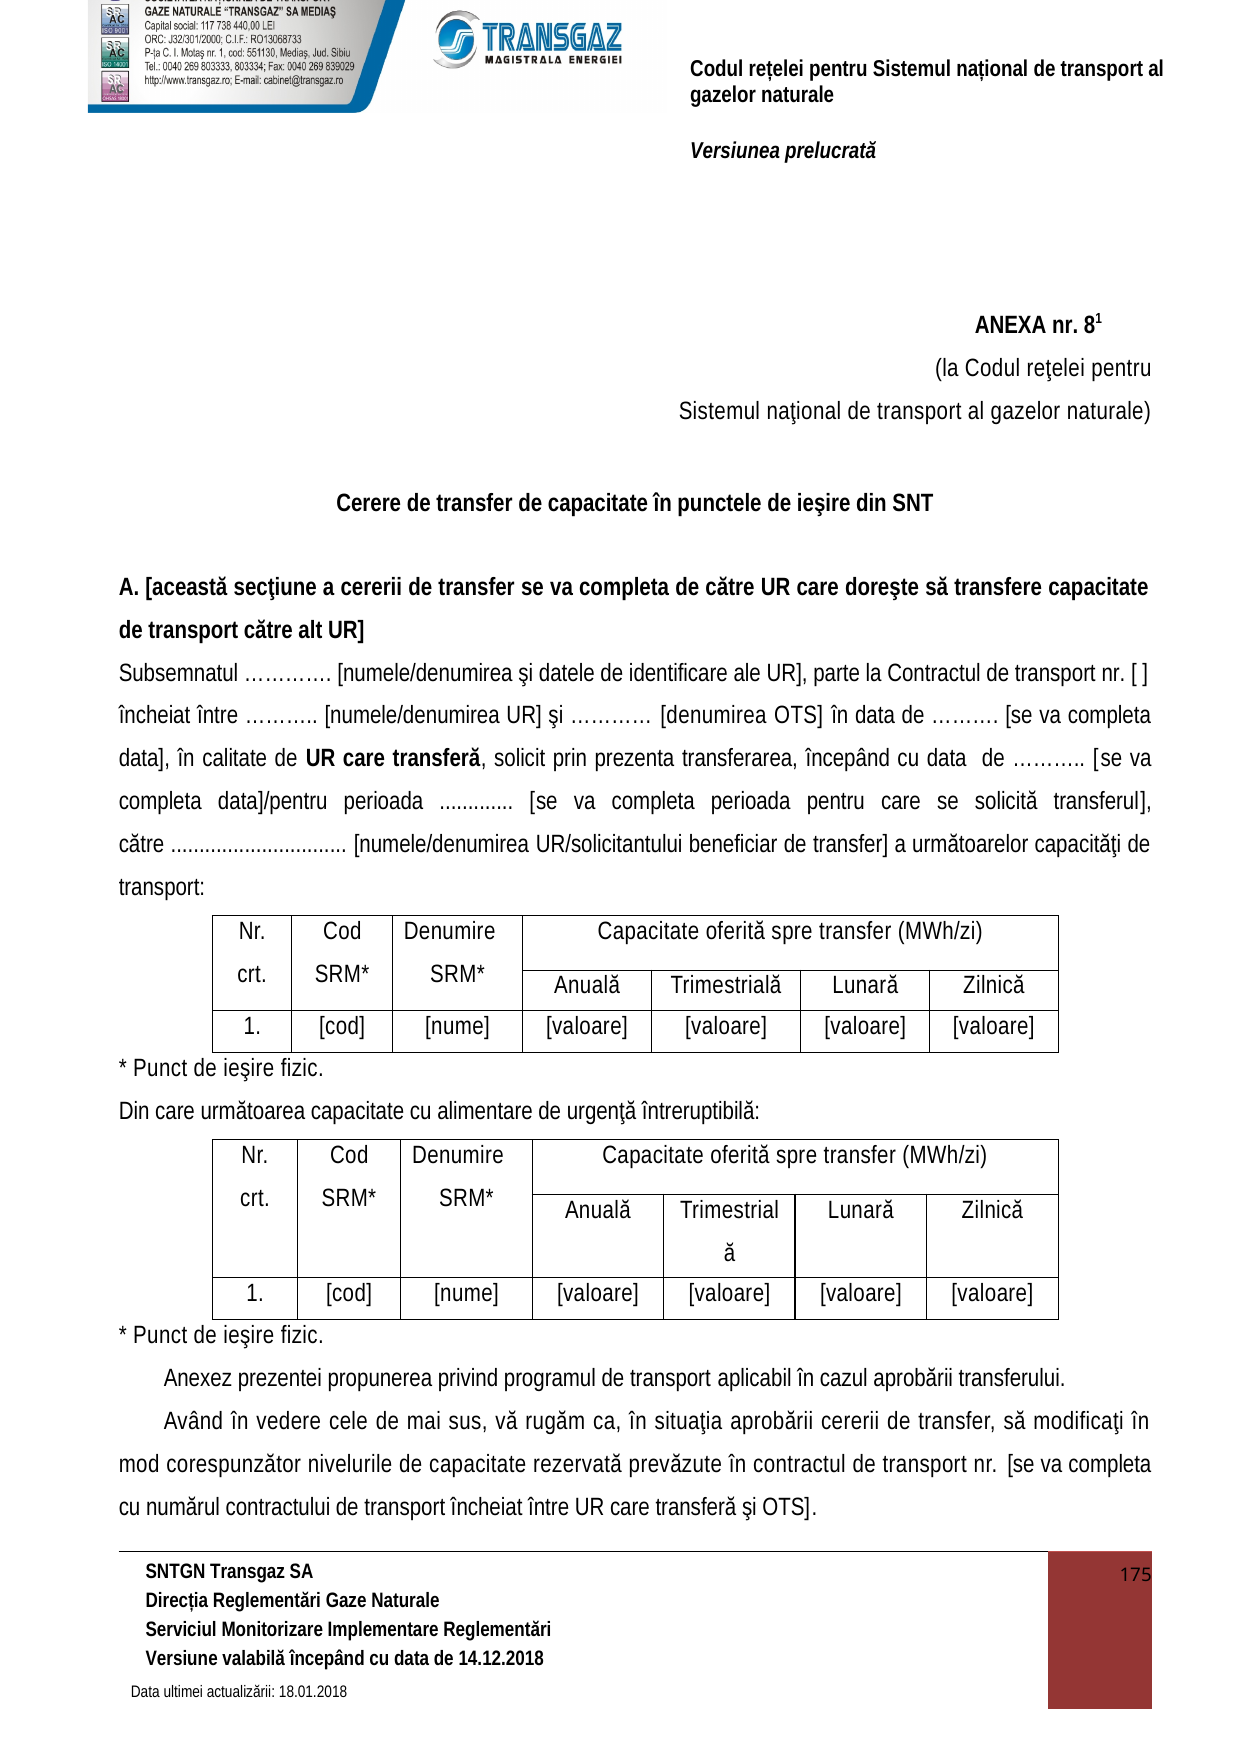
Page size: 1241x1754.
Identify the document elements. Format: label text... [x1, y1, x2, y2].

text (la Codul reţelei pentru [118, 353, 1152, 382]
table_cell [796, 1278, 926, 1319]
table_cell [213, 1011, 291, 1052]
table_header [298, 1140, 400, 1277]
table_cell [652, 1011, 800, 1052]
subtitle ANEXA nr. 81 [163, 310, 1102, 339]
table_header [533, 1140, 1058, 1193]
text * Punct de ieşire fizic. [118, 1053, 1152, 1082]
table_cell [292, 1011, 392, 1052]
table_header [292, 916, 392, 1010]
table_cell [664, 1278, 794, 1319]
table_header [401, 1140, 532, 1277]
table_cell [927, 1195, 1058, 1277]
text Subsemnatul …………. [numele/denumirea şi datele de identificare ale UR], parte la Contractul de transport nr. [ ] încheiat între ……….. [numele/denumirea UR] şi ………… [denumirea OTS] în data de ………. [se va completa data], în calitate de UR care transferă, solicit prin prezenta transferarea, începând cu data de ……….. [se va completa data]/pentru perioada ............. [se va completa perioada pentru care se solicită transferul], către ............................... [numele/denumirea UR/solicitantului beneficiar de transfer] a următoarelor capacităţi de transport: [118, 658, 1152, 901]
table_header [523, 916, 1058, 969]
text Din care următoarea capacitate cu alimentare de urgenţă întreruptibilă: [118, 1096, 1152, 1125]
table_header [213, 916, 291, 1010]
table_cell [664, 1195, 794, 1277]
text Sistemul naţional de transport al gazelor naturale) [118, 396, 1152, 425]
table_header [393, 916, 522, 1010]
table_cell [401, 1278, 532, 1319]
subtitle Cerere de transfer de capacitate în punctele de ieşire din SNT [118, 488, 1152, 517]
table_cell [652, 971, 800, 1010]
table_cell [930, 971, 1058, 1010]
text Având în vedere cele de mai sus, vă rugăm ca, în situaţia aprobării cererii de transfer, să modificaţi în mod corespunzător nivelurile de capacitate rezervată prevăzute în contractul de transport nr. [se va completa cu numărul contractului de transport încheiat între UR care transferă şi OTS]. [118, 1406, 1152, 1521]
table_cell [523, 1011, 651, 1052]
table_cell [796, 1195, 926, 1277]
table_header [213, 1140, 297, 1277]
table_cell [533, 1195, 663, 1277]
text A. [această secţiune a cererii de transfer se va completa de către UR care doreşte să transfere capacitate de transport către alt UR] [118, 572, 1152, 643]
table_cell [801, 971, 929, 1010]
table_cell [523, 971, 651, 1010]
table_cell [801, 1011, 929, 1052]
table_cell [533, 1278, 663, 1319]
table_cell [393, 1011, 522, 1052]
text * Punct de ieşire fizic. [118, 1320, 1152, 1349]
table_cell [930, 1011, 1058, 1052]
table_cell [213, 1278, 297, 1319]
picture [87, 0, 668, 113]
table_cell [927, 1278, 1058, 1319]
text Anexez prezentei propunerea privind programul de transport aplicabil în cazul aprobării transferului. [118, 1363, 1152, 1392]
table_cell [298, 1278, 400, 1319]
